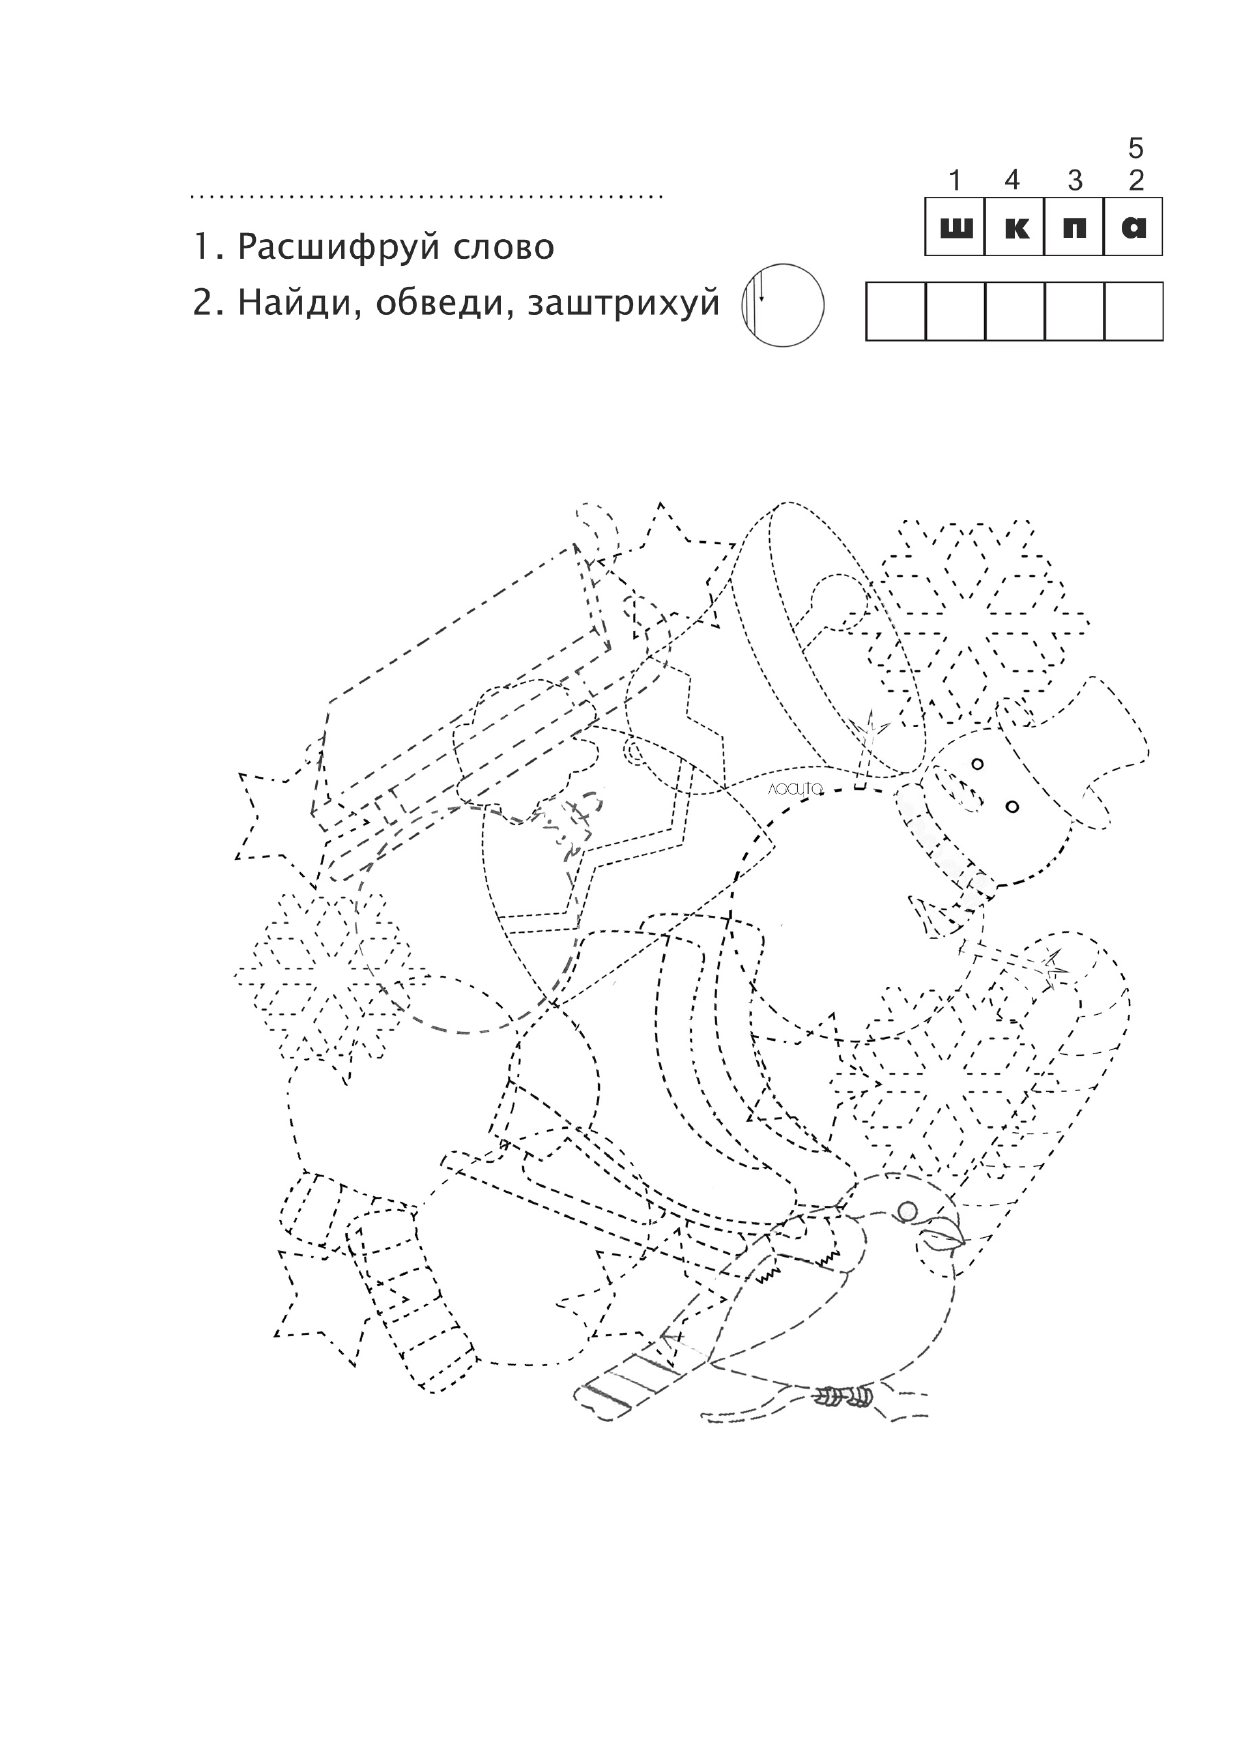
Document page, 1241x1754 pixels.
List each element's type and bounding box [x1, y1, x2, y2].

picture [177, 118, 1181, 1537]
